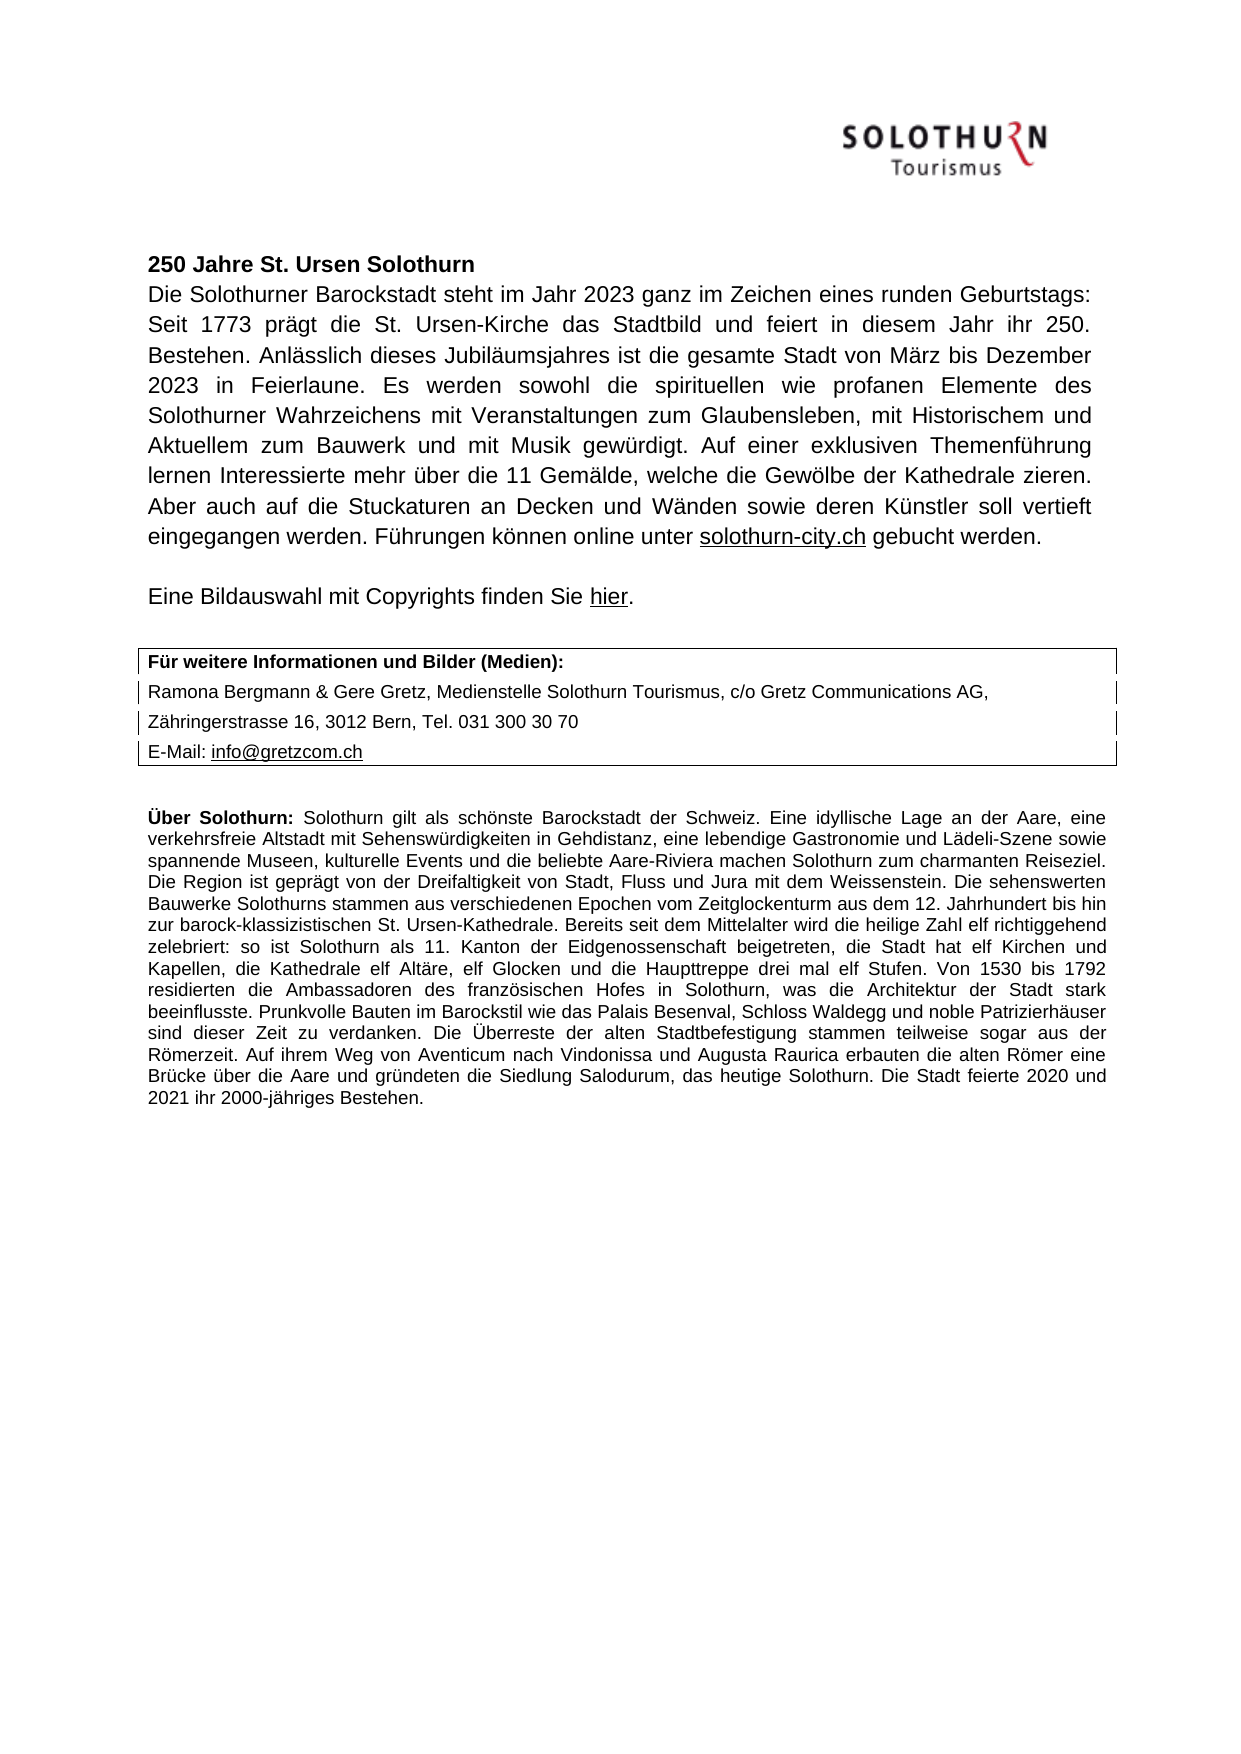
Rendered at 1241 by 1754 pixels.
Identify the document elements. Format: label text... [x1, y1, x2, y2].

text Zähringerstrasse 16, 3012 Bern, Tel. 031 300 30 70 [139, 711, 1116, 735]
text Über Solothurn: Solothurn gilt als schönste Barockstadt der Schweiz. Eine idyllische Lage an der Aare, eine verkehrsfreie Altstadt mit Sehenswürdigkeiten in Gehdistanz, eine lebendige Gastronomie und Lädeli-Szene sowie spannende Museen, kulturelle Events und die beliebte Aare-Riviera machen Solothurn zum charmanten Reiseziel. Die Region ist geprägt von der Dreifaltigkeit von Stadt, Fluss und Jura mit dem Weissenstein. Die sehenswerten Bauwerke Solothurns stammen aus verschiedenen Epochen vom Zeitglockenturm aus dem 12. Jahrhundert bis hin zur barock-klassizistischen St. Ursen-Kathedrale. Bereits seit dem Mittelalter wird die heilige Zahl elf richtiggehend zelebriert: so ist Solothurn als 11. Kanton der Eidgenossenschaft beigetreten, die Stadt hat elf Kirchen und Kapellen, die Kathedrale elf Altäre, elf Glocken und die Haupttreppe drei mal elf Stufen. Von 1530 bis 1792 residierten die Ambassadoren des französischen Hofes in Solothurn, was die Architektur der Stadt stark beeinflusste. Prunkvolle Bauten im Barockstil wie das Palais Besenval, Schloss Waldegg und noble Patrizierhäuser sind dieser Zeit zu verdanken. Die Überreste der alten Stadtbefestigung stammen teilweise sogar aus der Römerzeit. Auf ihrem Weg von Aventicum nach Vindonissa und Augusta Raurica erbauten die alten Römer eine Brücke über die Aare und gründeten die Siedlung Salodurum, das heutige Solothurn. Die Stadt feierte 2020 und 2021 ihr 2000-jähriges Bestehen. [148, 806, 1107, 1108]
text Ramona Bergmann & Gere Gretz, Medienstelle Solothurn Tourismus, c/o Gretz Communications AG, [139, 681, 1116, 704]
text Die Solothurner Barockstadt steht im Jahr 2023 ganz im Zeichen eines runden Geburtstags: Seit 1773 prägt die St. Ursen-Kirche das Stadtbild und feiert in diesem Jahr ihr 250. Bestehen. Anlässlich dieses Jubiläumsjahres ist die gesamte Stadt von März bis Dezember 2023 in Feierlaune. Es werden sowohl die spirituellen wie profanen Elemente des Solothurner Wahrzeichens mit Veranstaltungen zum Glaubensleben, mit Historischem und Aktuellem zum Bauwerk und mit Musik gewürdigt. Auf einer exklusiven Themenführung lernen Interessierte mehr über die 11 Gemälde, welche die Gewölbe der Kathedrale zieren. Aber auch auf die Stuckaturen an Decken und Wänden sowie deren Künstler soll vertieft eingegangen werden. Führungen können online unter solothurn-city.ch gebucht werden. [148, 281, 1092, 549]
text Eine Bildauswahl mit Copyrights finden Sie hier. [148, 583, 1107, 610]
text 250 Jahre St. Ursen Solothurn [148, 251, 1092, 277]
text E-Mail: info@gretzcom.ch [139, 741, 1116, 765]
text Für weitere Informationen und Bilder (Medien): [139, 649, 1116, 674]
